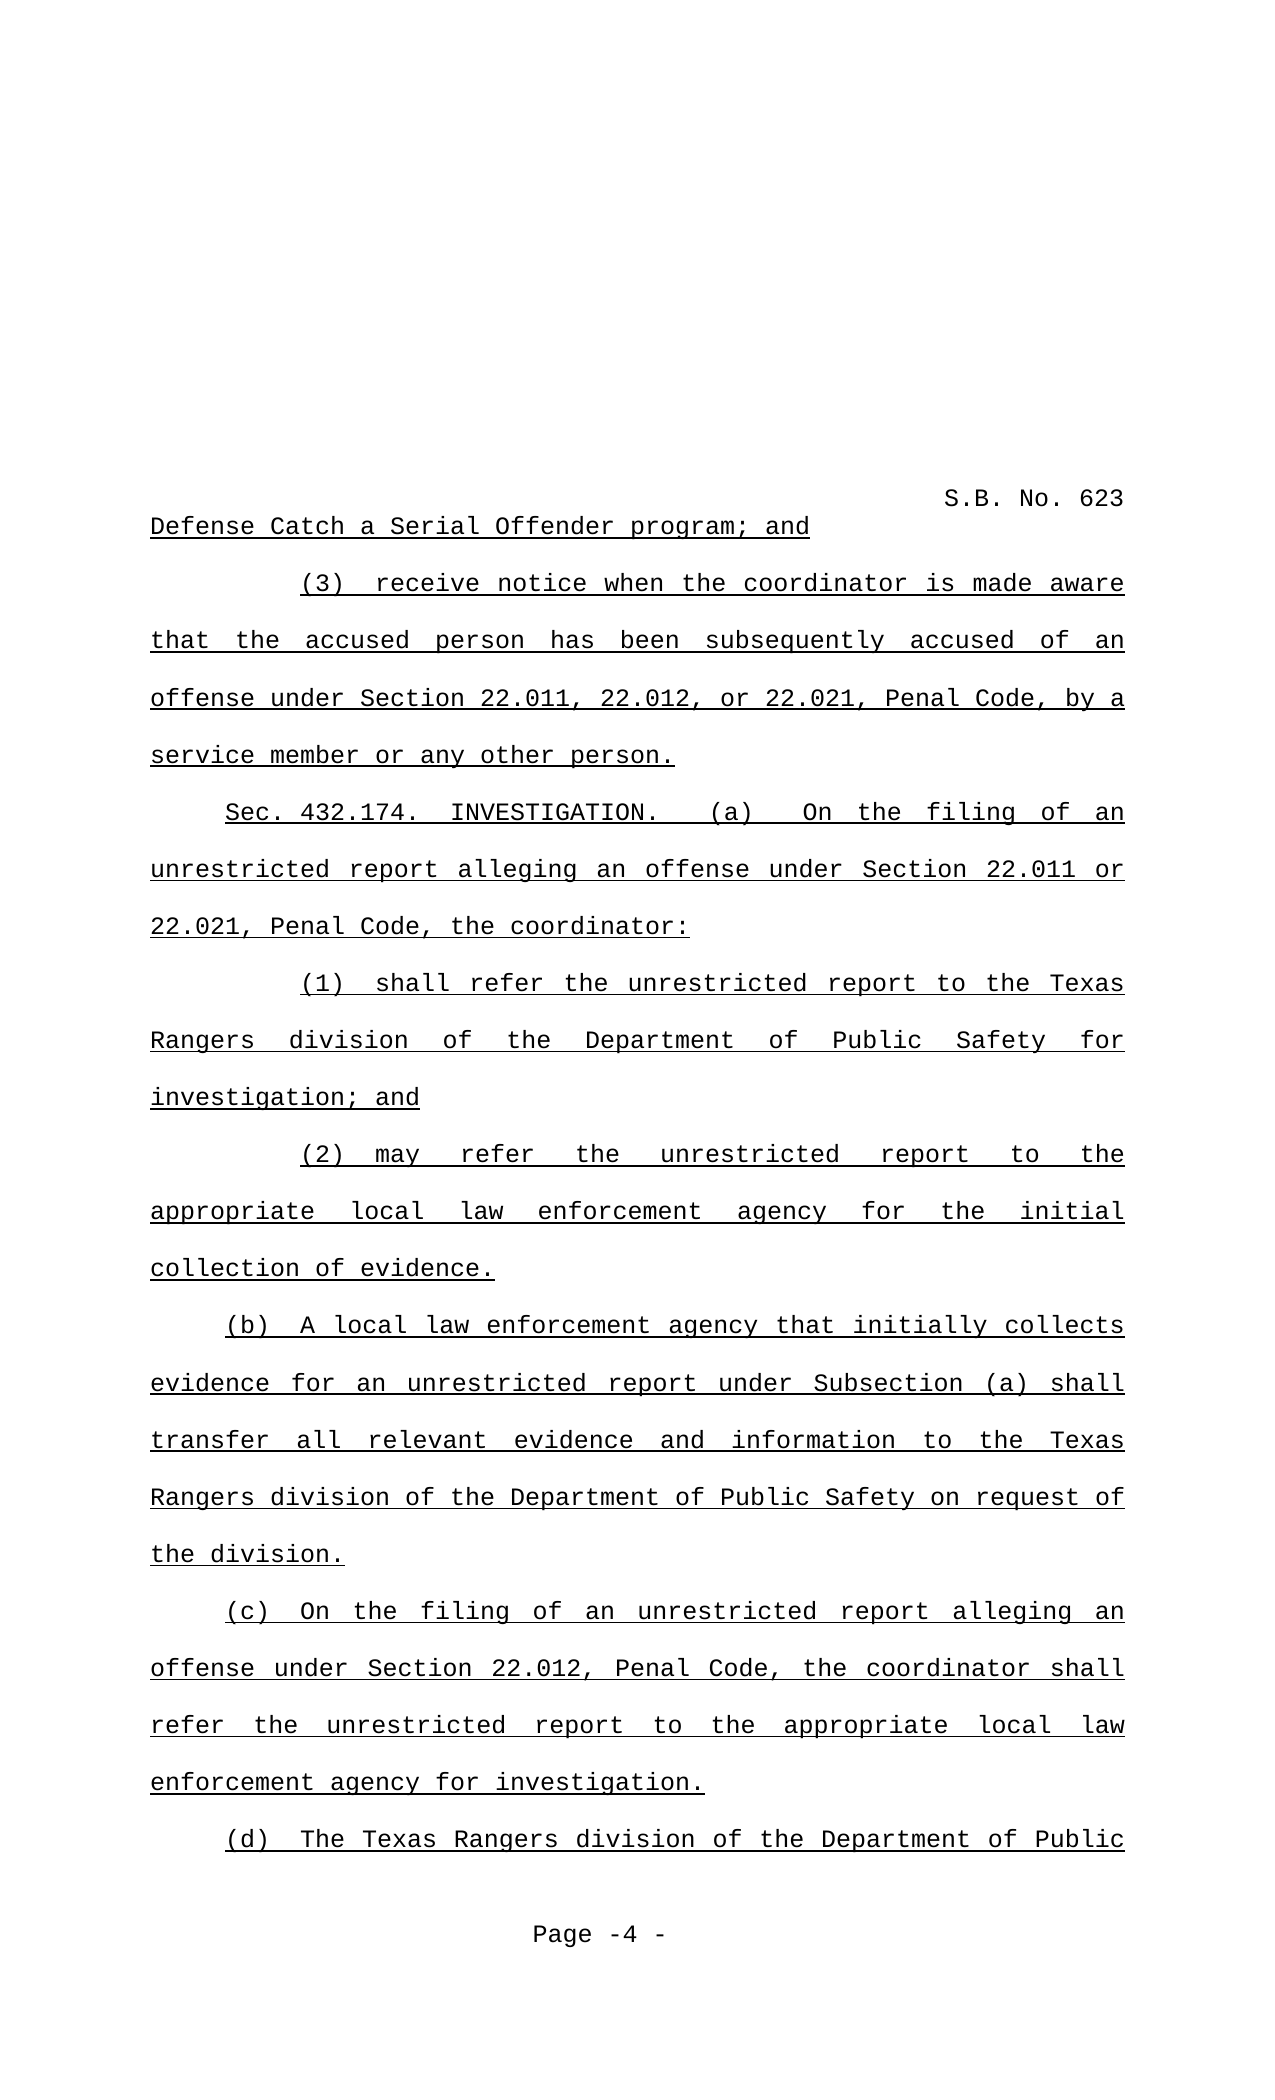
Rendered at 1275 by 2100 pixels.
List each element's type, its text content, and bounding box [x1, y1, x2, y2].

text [150, 1827, 1125, 1855]
text (b) A local law enforcement agency that initially collects evidence for an unrestricted report under Subsection (a) shall transfer all relevant evidence and information to the Texas Rangers division of the Department of Public Safety on request of the division. [150, 1452, 1125, 1508]
text (c) On the filing of an unrestricted report alleging an offense under Section 22.012, Penal Code, the coordinator shall refer the unrestricted report to the appropriate local law enforcement agency for investigation. [150, 1680, 1125, 1736]
text (b) A local law enforcement agency that initially collects evidence for an unrestricted report under Subsection (a) shall transfer all relevant evidence and information to the Texas Rangers division of the Department of Public Safety on request of the division. [150, 1313, 1125, 1393]
text Sec. 432.174. INVESTIGATION. (a) On the filing of an unrestricted report alleging an offense under Section 22.011 or 22.021, Penal Code, the coordinator: [150, 881, 1125, 942]
text (2) may refer the unrestricted report to the appropriate local law enforcement agency for the initial collection of evidence. [150, 1224, 1125, 1284]
text (1) shall refer the unrestricted report to the Texas Rangers division of the Department of Public Safety for investigation; and [150, 1052, 1125, 1113]
text (3) receive notice when the coordinator is made aware that the accused person has been subsequently accused of an offense under Section 22.011, 22.012, or 22.021, Penal Code, by a service member or any other person. [150, 653, 1125, 708]
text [150, 514, 1125, 542]
text (c) On the filing of an unrestricted report alleging an offense under Section 22.012, Penal Code, the coordinator shall refer the unrestricted report to the appropriate local law enforcement agency for investigation. [150, 1598, 1125, 1679]
text (1) shall refer the unrestricted report to the Texas Rangers division of the Department of Public Safety for investigation; and [150, 970, 1125, 1051]
text (c) On the filing of an unrestricted report alleging an offense under Section 22.012, Penal Code, the coordinator shall refer the unrestricted report to the appropriate local law enforcement agency for investigation. [150, 1737, 1125, 1798]
text Sec. 432.174. INVESTIGATION. (a) On the filing of an unrestricted report alleging an offense under Section 22.011 or 22.021, Penal Code, the coordinator: [150, 799, 1125, 880]
text (b) A local law enforcement agency that initially collects evidence for an unrestricted report under Subsection (a) shall transfer all relevant evidence and information to the Texas Rangers division of the Department of Public Safety on request of the division. [150, 1509, 1125, 1570]
text (2) may refer the unrestricted report to the appropriate local law enforcement agency for the initial collection of evidence. [150, 1142, 1125, 1222]
text (3) receive notice when the coordinator is made aware that the accused person has been subsequently accused of an offense under Section 22.011, 22.012, or 22.021, Penal Code, by a service member or any other person. [150, 710, 1125, 771]
text (b) A local law enforcement agency that initially collects evidence for an unrestricted report under Subsection (a) shall transfer all relevant evidence and information to the Texas Rangers division of the Department of Public Safety on request of the division. [150, 1395, 1125, 1450]
text (3) receive notice when the coordinator is made aware that the accused person has been subsequently accused of an offense under Section 22.011, 22.012, or 22.021, Penal Code, by a service member or any other person. [150, 571, 1125, 651]
